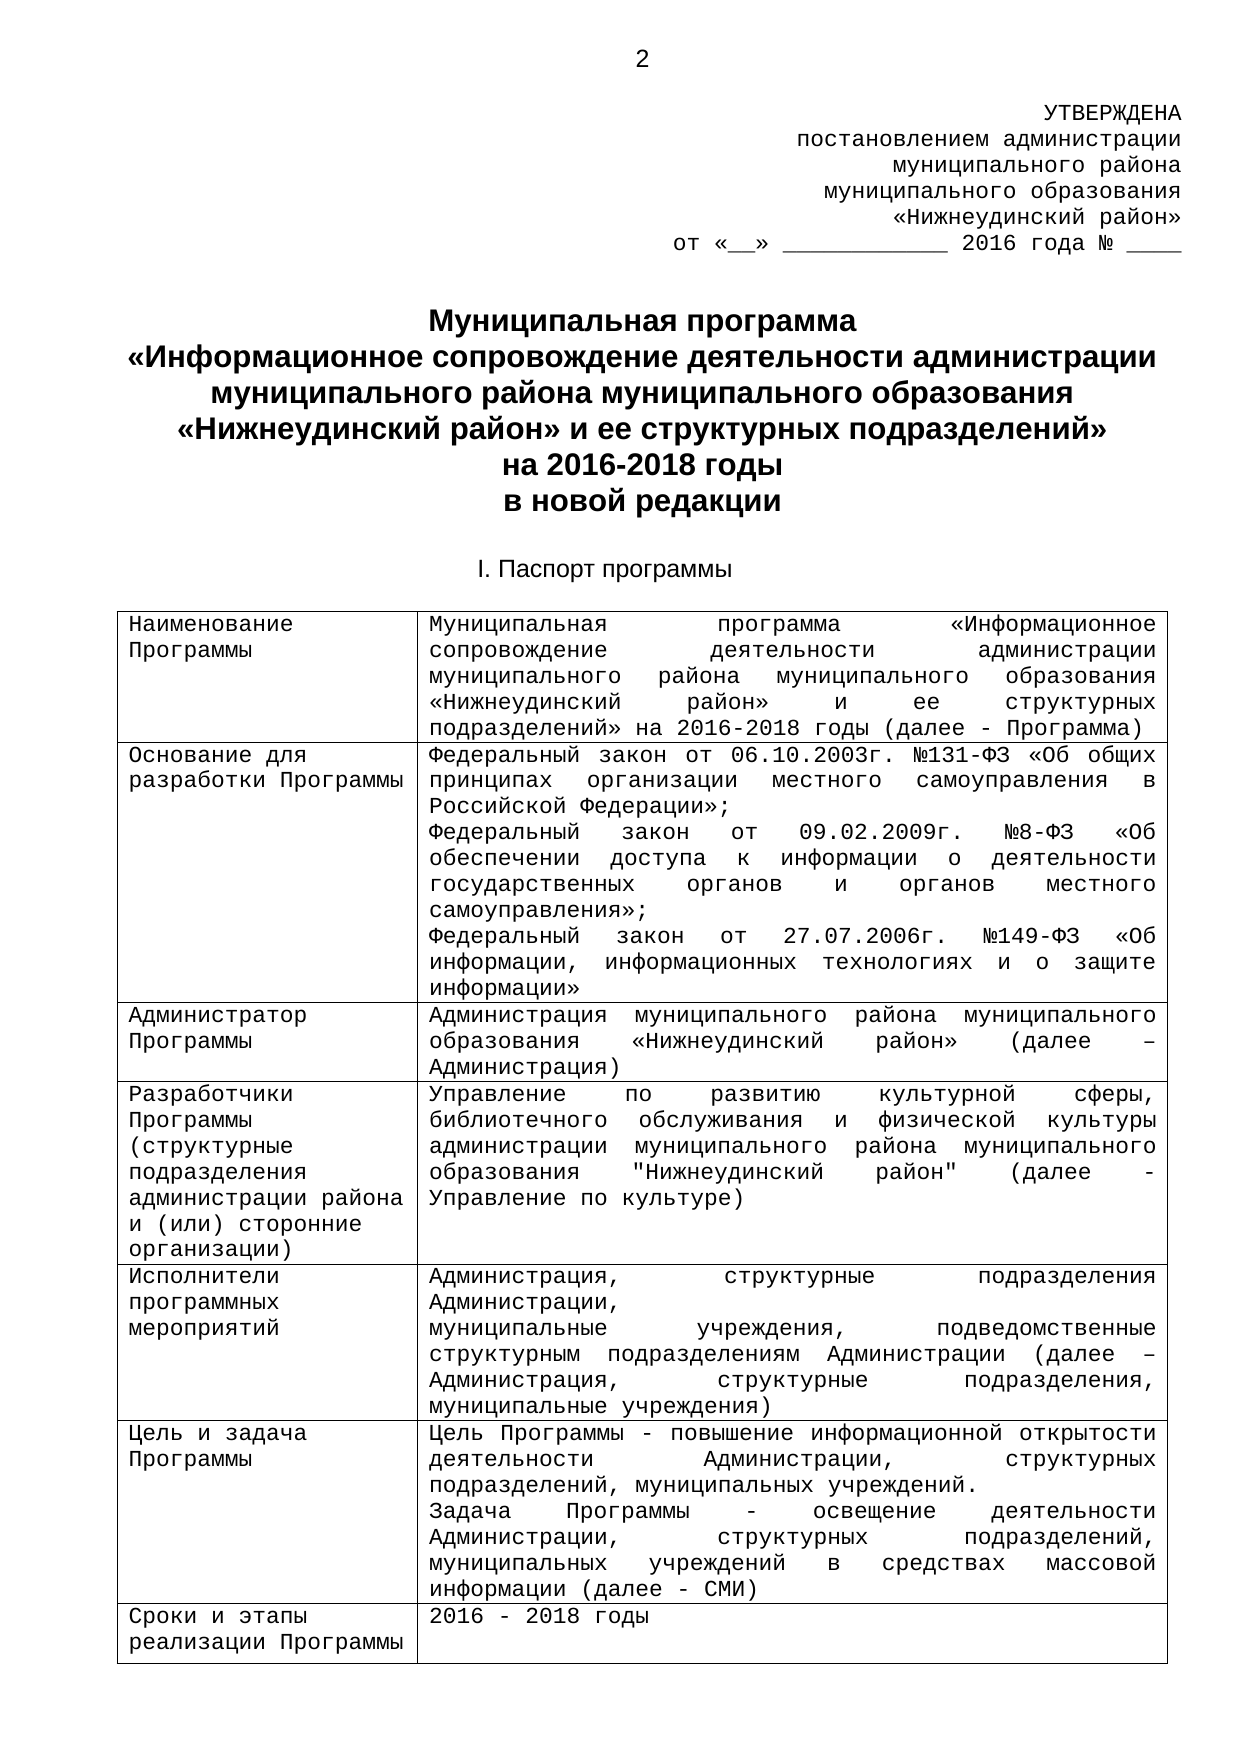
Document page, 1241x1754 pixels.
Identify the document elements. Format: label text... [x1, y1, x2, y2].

text Муниципальная программа [103, 302, 1181, 338]
table_cell Федеральный закон от 06.10.2003г. №131-ФЗ «Об общих принципах организации местного самоуправления в Российской Федерации»; Федеральный закон от 09.02.2009г. №8-ФЗ «Об обеспечении доступа к информации о деятельности государственных органов и органов местного самоуправления»; Федеральный закон от 27.07.2006г. №149-ФЗ «Об информации, информационных технологиях и о защите информации» [418, 743, 1167, 1002]
table_cell 2016 - 2018 годы [418, 1604, 1167, 1662]
table_cell Разработчики Программы (структурные подразделения администрации района и (или) сторонние организации) [118, 1082, 417, 1264]
table_cell Цель и задача Программы [118, 1421, 417, 1603]
text в новой редакции [103, 482, 1181, 518]
table_cell Администрация, структурные подразделения Администрации, муниципальные учреждения, подведомственные структурным подразделениям Администрации (далее – Администрация, структурные подразделения, муниципальные учреждения) [418, 1265, 1167, 1420]
table_header Наименование Программы [118, 612, 417, 742]
table_cell Исполнители программных мероприятий [118, 1265, 417, 1420]
table_cell Основание для разработки Программы [118, 743, 417, 1002]
list Паспорт программы [28, 554, 1181, 582]
table_cell Сроки и этапы реализации Программы [118, 1604, 417, 1662]
text от «__» ____________ 2016 года № ____ [103, 231, 1181, 257]
table_cell Цель Программы - повышение информационной открытости деятельности Администрации, структурных подразделений, муниципальных учреждений. Задача Программы - освещение деятельности Администрации, структурных подразделений, муниципальных учреждений в средствах массовой информации (далее - СМИ) [418, 1421, 1167, 1603]
text УТВЕРЖДЕНА [103, 101, 1181, 127]
text «Информационное сопровождение деятельности администрации муниципального района муниципального образования «Нижнеудинский район» и ее структурных подразделений» [103, 338, 1181, 446]
table_cell Администрация муниципального района муниципального образования «Нижнеудинский район» (далее – Администрация) [418, 1003, 1167, 1081]
text муниципального района [122, 153, 1181, 179]
table_header Муниципальная программа «Информационное сопровождение деятельности администрации муниципального района муниципального образования «Нижнеудинский район» и ее структурных подразделений» на 2016-2018 годы (далее - Программа) [418, 612, 1167, 742]
text «Нижнеудинский район» [103, 205, 1181, 231]
text муниципального образования [122, 179, 1181, 205]
table_cell Администратор Программы [118, 1003, 417, 1081]
text постановлением администрации [122, 127, 1181, 153]
table_cell Управление по развитию культурной сферы, библиотечного обслуживания и физической культуры администрации муниципального района муниципального образования "Нижнеудинский район" (далее - Управление по культуре) [418, 1082, 1167, 1264]
text на 2016-2018 годы [103, 446, 1181, 482]
